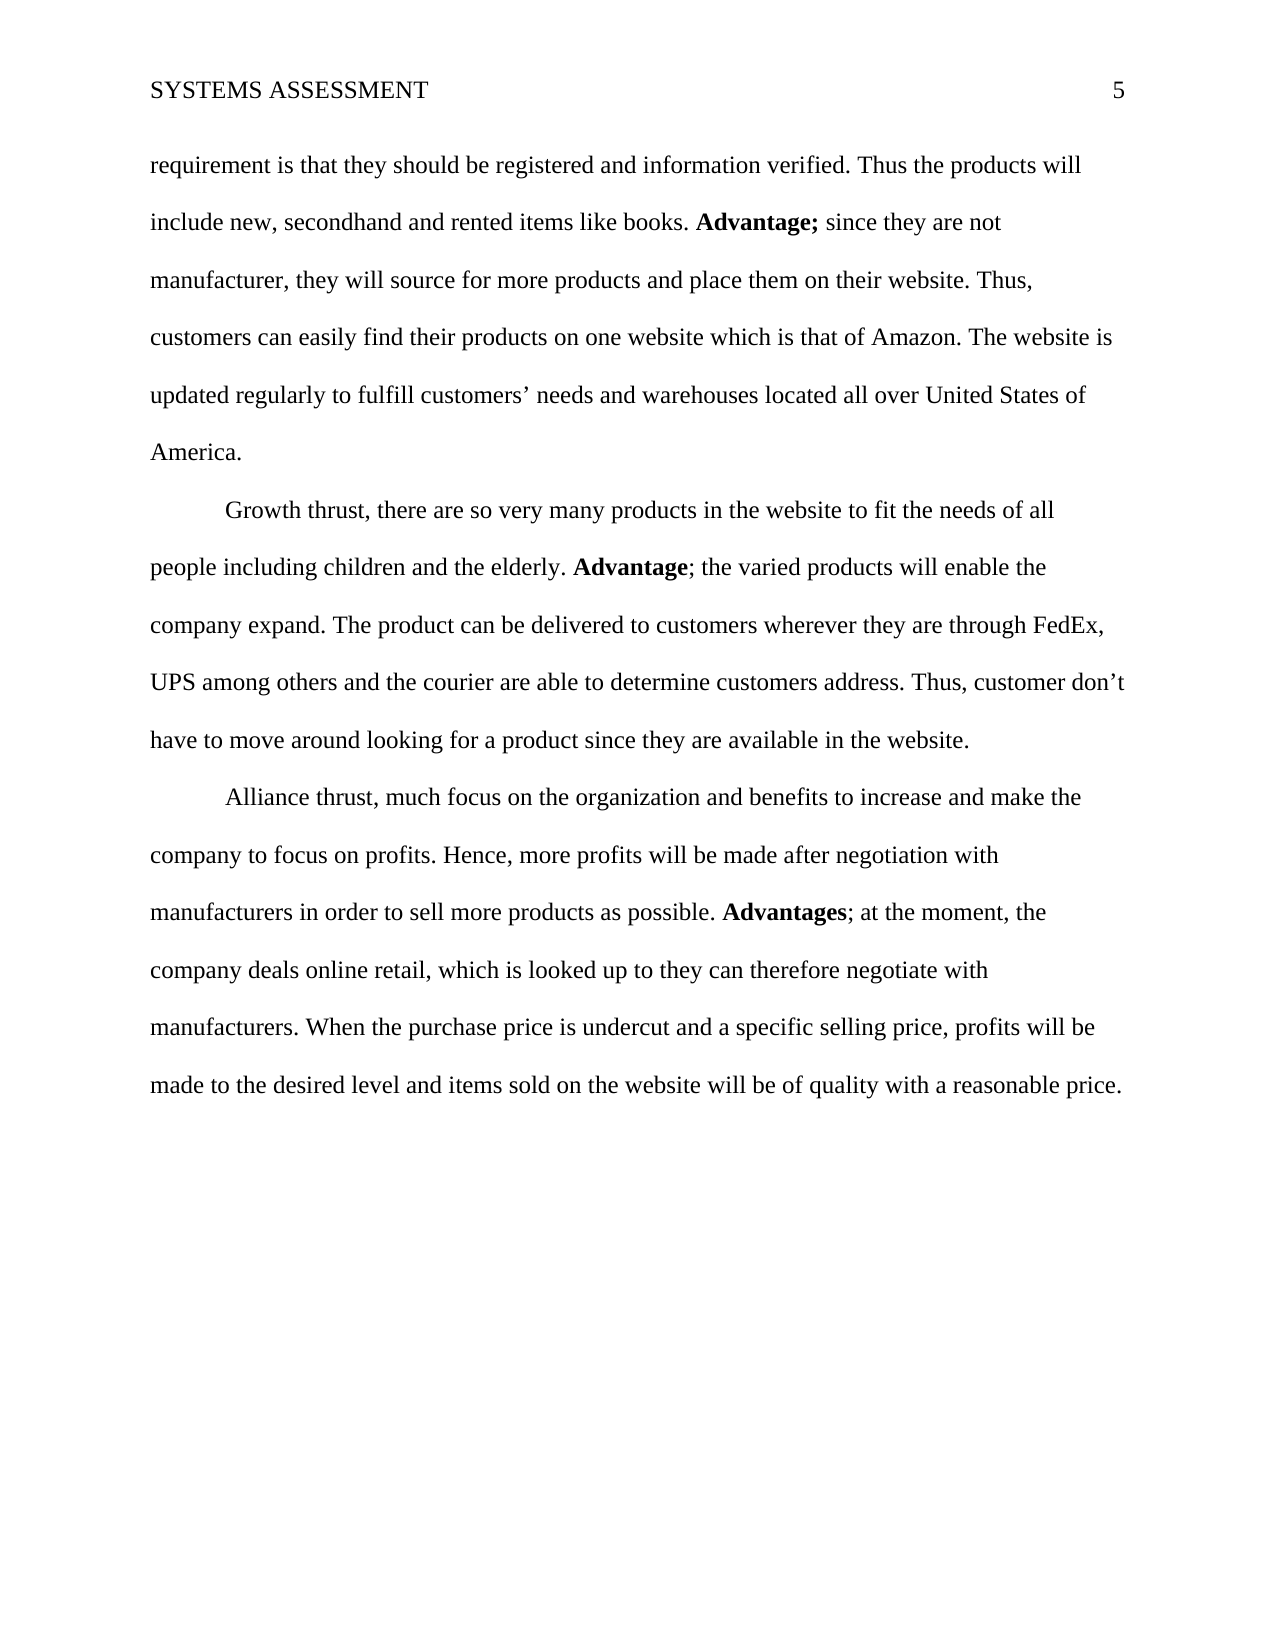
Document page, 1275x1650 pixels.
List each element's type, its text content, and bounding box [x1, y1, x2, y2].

text Growth thrust, there are so very many products in the website to fit the needs of all people including children and the elderly. Advantage; the varied products will enable the company expand. The product can be delivered to customers wherever they are through FedEx, UPS among others and the courier are able to determine customers address. Thus, customer don’t have to move around looking for a product since they are available in the website. [150, 495, 1125, 754]
text Alliance thrust, much focus on the organization and benefits to increase and make the company to focus on profits. Hence, more profits will be made after negotiation with manufacturers in order to sell more products as possible. Advantages; at the moment, the company deals online retail, which is looked up to they can therefore negotiate with manufacturers. When the purchase price is undercut and a specific selling price, profits will be made to the desired level and items sold on the website will be of quality with a reasonable price. [150, 782, 1125, 1099]
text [150, 150, 1125, 466]
